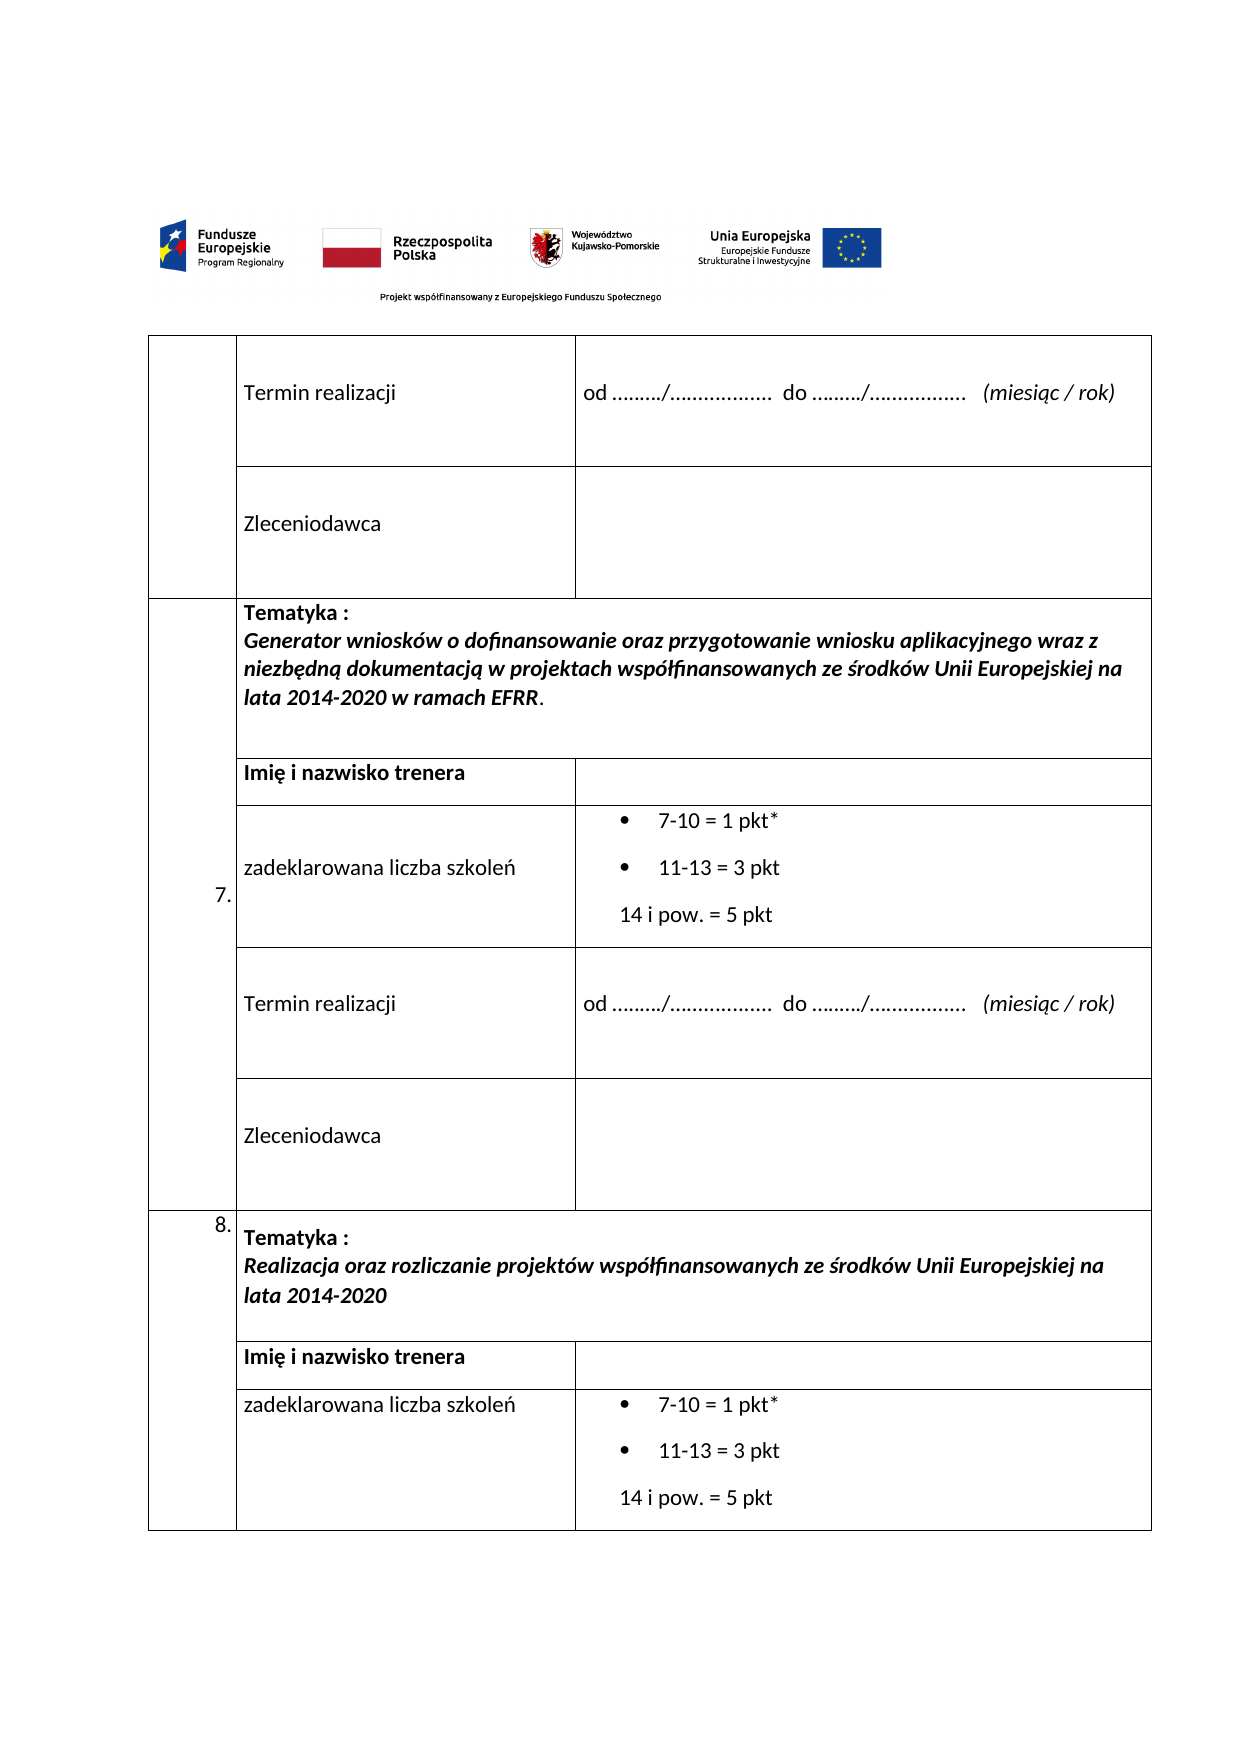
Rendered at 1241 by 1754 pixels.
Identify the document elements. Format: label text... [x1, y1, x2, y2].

table_cell [576, 1342, 1151, 1389]
table_cell Tematyka : Realizacja oraz rozliczanie projektów współfinansowanych ze środków Unii Europejskiej na lata 2014-2020 [237, 1211, 1151, 1341]
table_cell zadeklarowana liczba szkoleń [237, 1390, 575, 1530]
table_cell 7-10 = 1 pkt* 11-13 = 3 pkt 14 i pow. = 5 pkt [576, 1390, 1151, 1530]
table_cell od …..…./…............... do …..…./….............. (miesiąc / rok) [576, 336, 1151, 466]
table_cell Termin realizacji [237, 336, 575, 466]
table_cell Tematyka : Generator wniosków o dofinansowanie oraz przygotowanie wniosku aplikacyjnego wraz z niezbędną dokumentacją w projektach współfinansowanych ze środków Unii Europejskiej na lata 2014-2020 w ramach EFRR. [237, 599, 1151, 757]
table_cell zadeklarowana liczba szkoleń [237, 806, 575, 947]
table_cell Zleceniodawca [237, 467, 575, 597]
table_cell [576, 467, 1151, 597]
table_cell Imię i nazwisko trenera [237, 1342, 575, 1389]
table_cell [576, 1079, 1151, 1209]
table_cell od …..…./…............... do …..…./….............. (miesiąc / rok) [576, 948, 1151, 1078]
table_cell [149, 599, 236, 1209]
table_cell Imię i nazwisko trenera [237, 759, 575, 805]
table_cell Zleceniodawca [237, 1079, 575, 1209]
table_cell [576, 759, 1151, 805]
picture [147, 206, 894, 307]
table_cell 7-10 = 1 pkt* 11-13 = 3 pkt 14 i pow. = 5 pkt [576, 806, 1151, 947]
table_cell Termin realizacji [237, 948, 575, 1078]
table_cell [149, 1211, 236, 1530]
